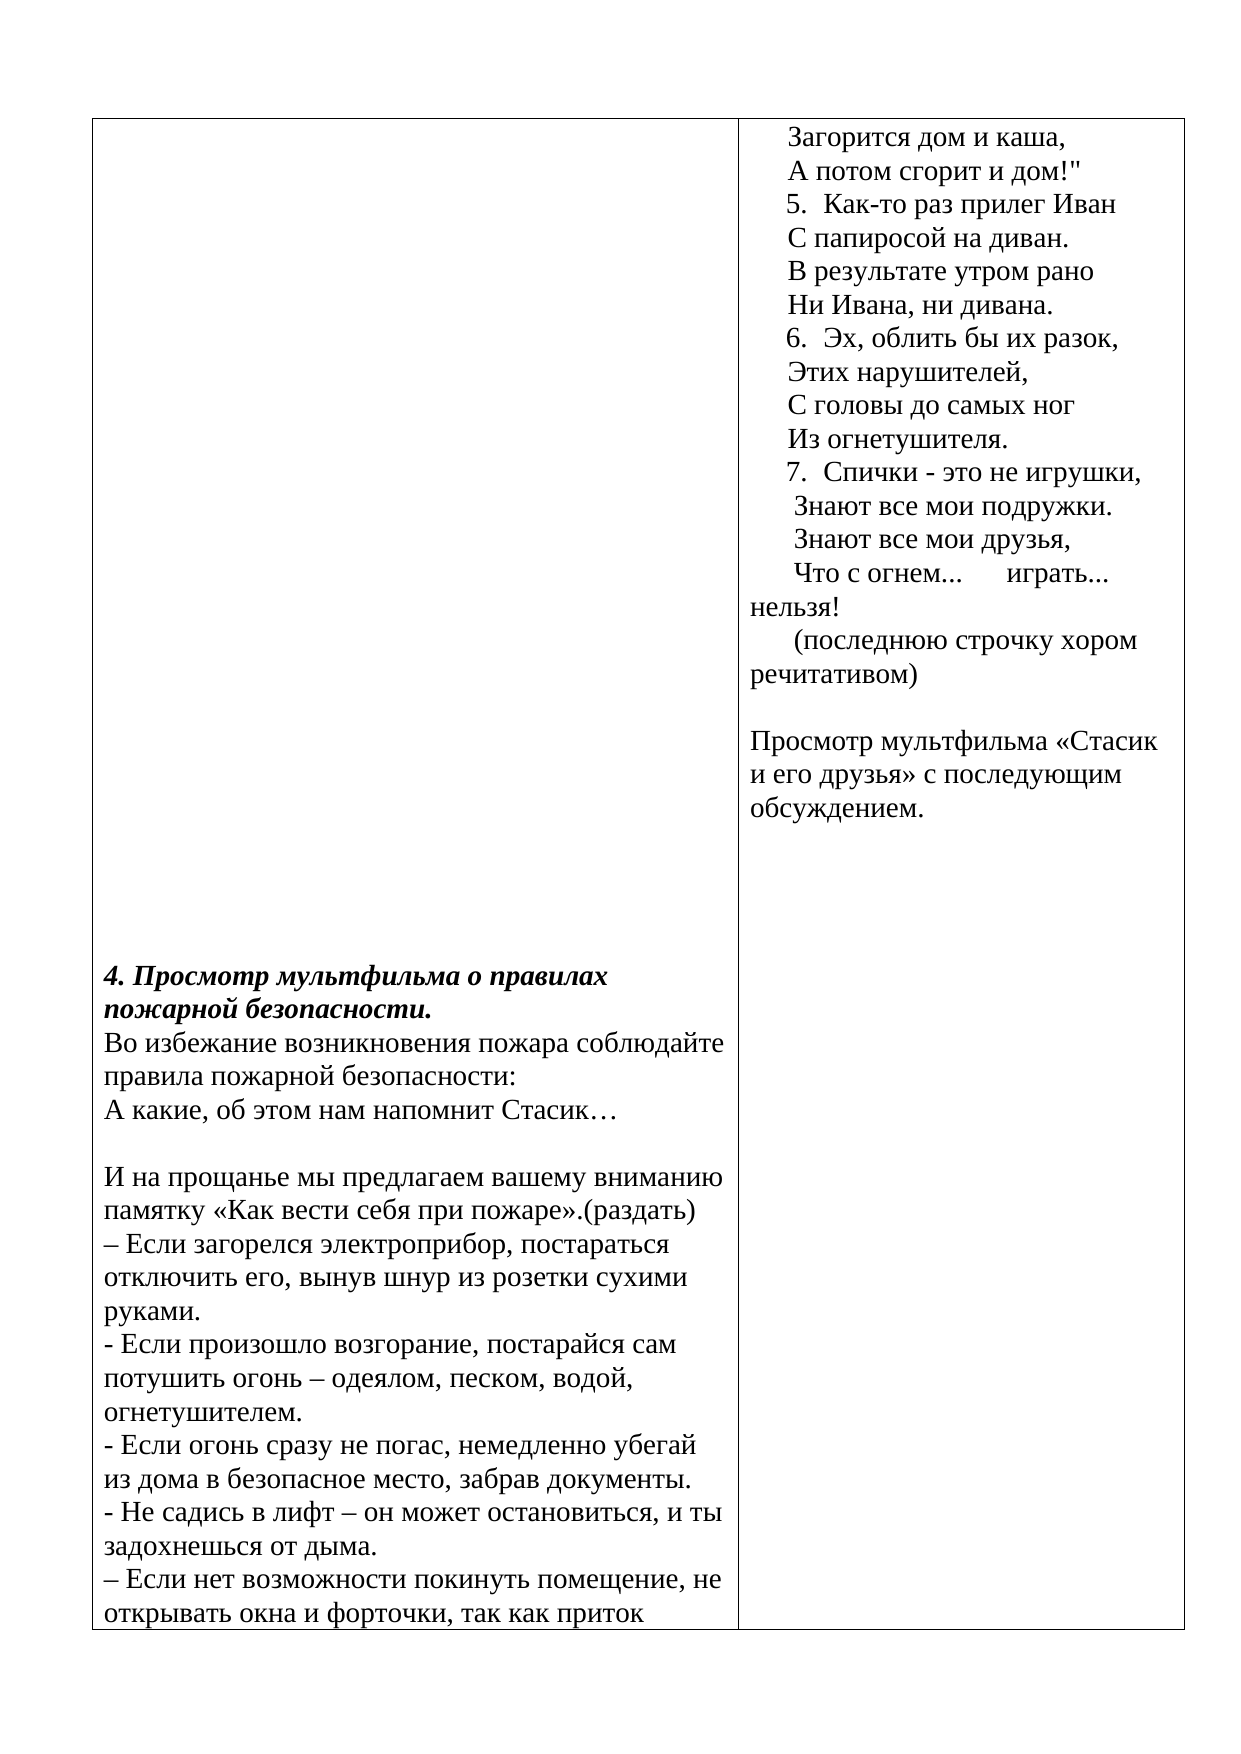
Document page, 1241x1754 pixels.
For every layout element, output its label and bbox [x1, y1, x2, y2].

table_cell [739, 119, 1184, 1628]
